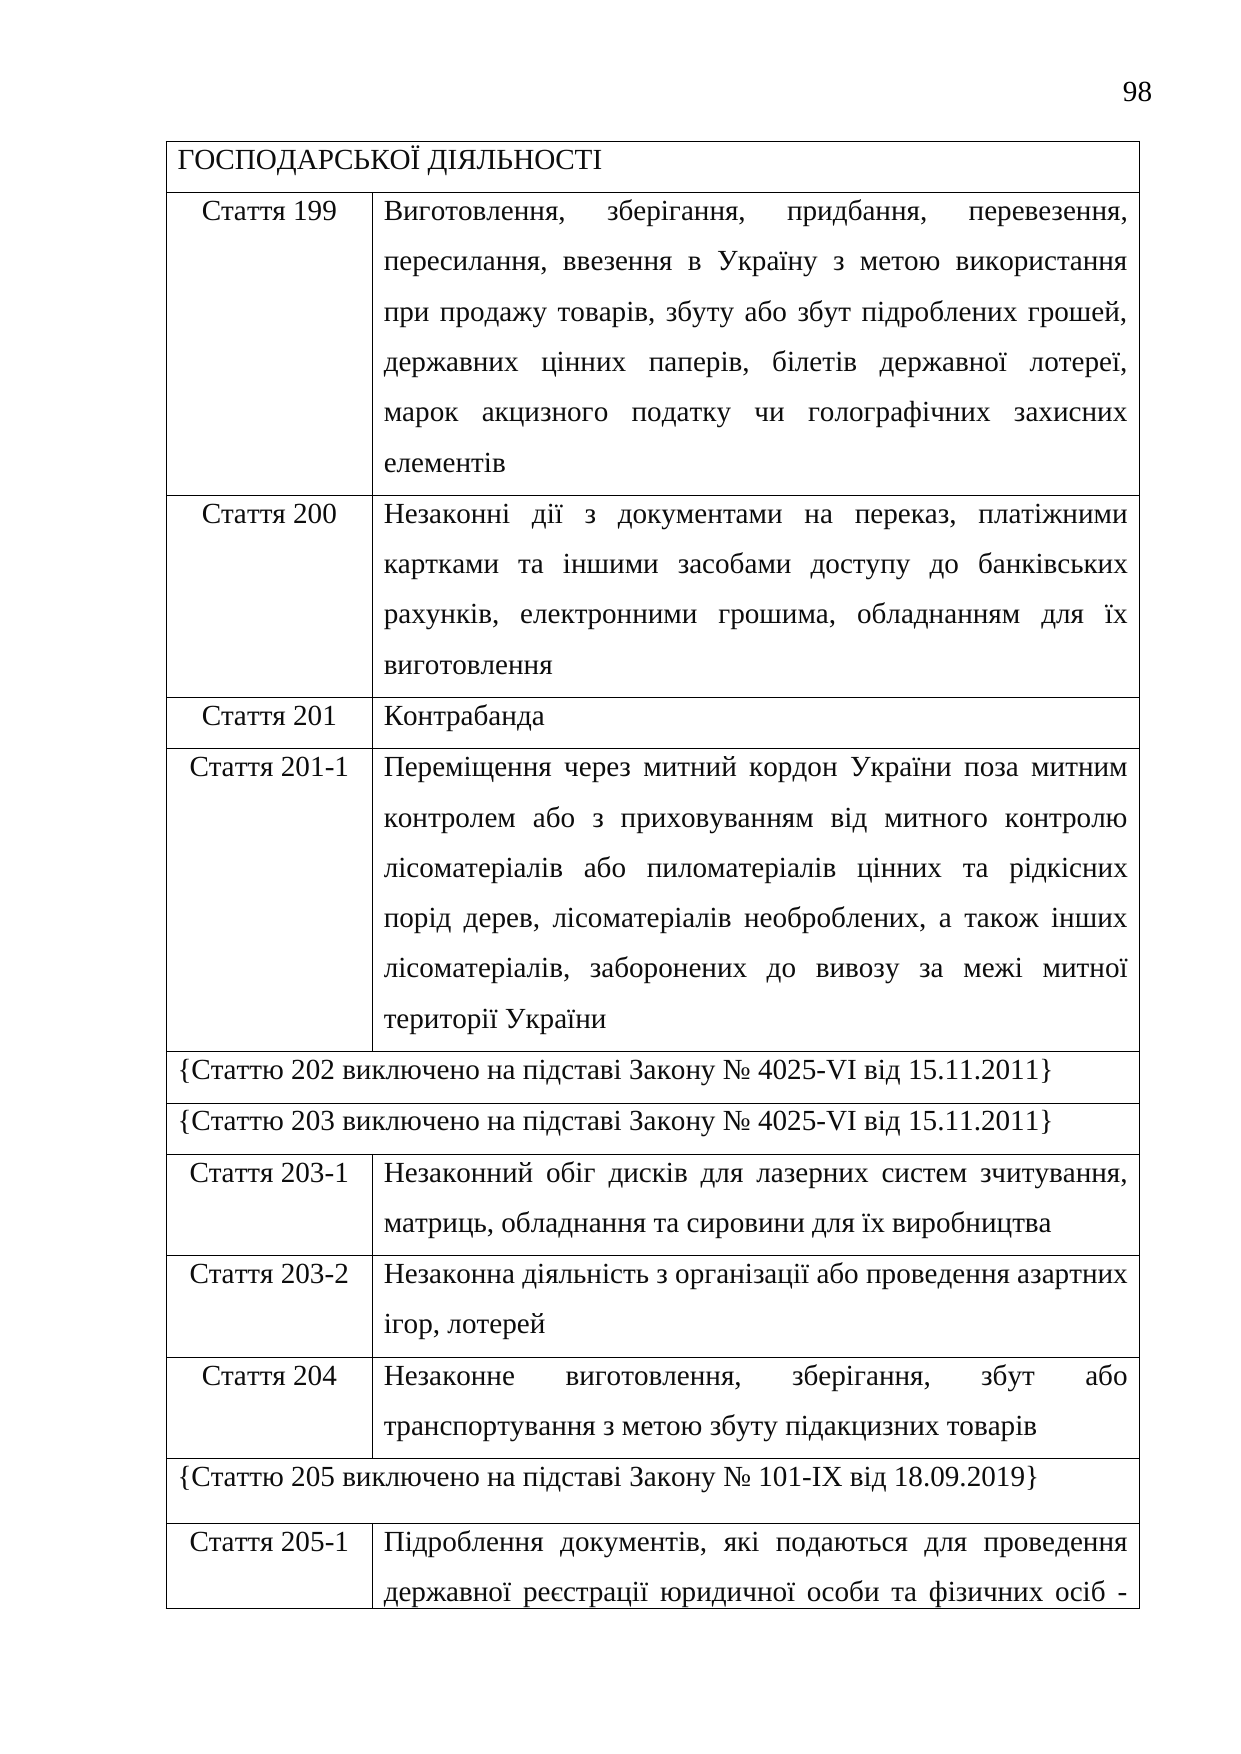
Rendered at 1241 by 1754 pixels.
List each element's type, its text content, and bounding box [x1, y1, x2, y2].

table_cell Незаконне виготовлення, зберігання, збут або транспортування з метою збуту підакцизних товарів [373, 1358, 1139, 1458]
table_cell {Статтю 202 виключено на підставі Закону № 4025-VI від 15.11.2011} [167, 1052, 1139, 1102]
table_cell Стаття 203-1 [167, 1155, 372, 1255]
table_cell Незаконні дії з документами на переказ, платіжними картками та іншими засобами доступу до банківських рахунків, електронними грошима, обладнанням для їх виготовлення [373, 496, 1139, 697]
table_cell Незаконна діяльність з організації або проведення азартних ігор, лотерей [373, 1256, 1139, 1357]
table_cell Переміщення через митний кордон України поза митним контролем або з приховуванням від митного контролю лісоматеріалів або пиломатеріалів цінних та рідкісних порід дерев, лісоматеріалів необроблених, а також інших лісоматеріалів, заборонених до вивозу за межі митної території України [373, 749, 1139, 1051]
table_cell Стаття 205-1 [167, 1524, 372, 1608]
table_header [167, 142, 1139, 192]
table_cell {Статтю 203 виключено на підставі Закону № 4025-VI від 15.11.2011} [167, 1104, 1139, 1154]
table_cell Стаття 199 [167, 193, 372, 495]
table_cell Стаття 201-1 [167, 749, 372, 1051]
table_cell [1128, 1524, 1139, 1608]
table_cell Виготовлення, зберігання, придбання, перевезення, пересилання, ввезення в Україну з метою використання при продажу товарів, збуту або збут підроблених грошей, державних цінних паперів, білетів державної лотереї, марок акцизного податку чи голографічних захисних елементів [373, 193, 1139, 495]
table_cell Стаття 204 [167, 1358, 372, 1458]
table_cell Стаття 201 [167, 698, 372, 748]
table_cell Стаття 203-2 [167, 1256, 372, 1357]
table_cell Контрабанда [373, 698, 1139, 748]
table_cell Незаконний обіг дисків для лазерних систем зчитування, матриць, обладнання та сировини для їх виробництва [373, 1155, 1139, 1255]
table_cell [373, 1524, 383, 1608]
table_cell {Статтю 205 виключено на підставі Закону № 101-IX від 18.09.2019} [167, 1459, 1139, 1523]
table_cell Стаття 200 [167, 496, 372, 697]
